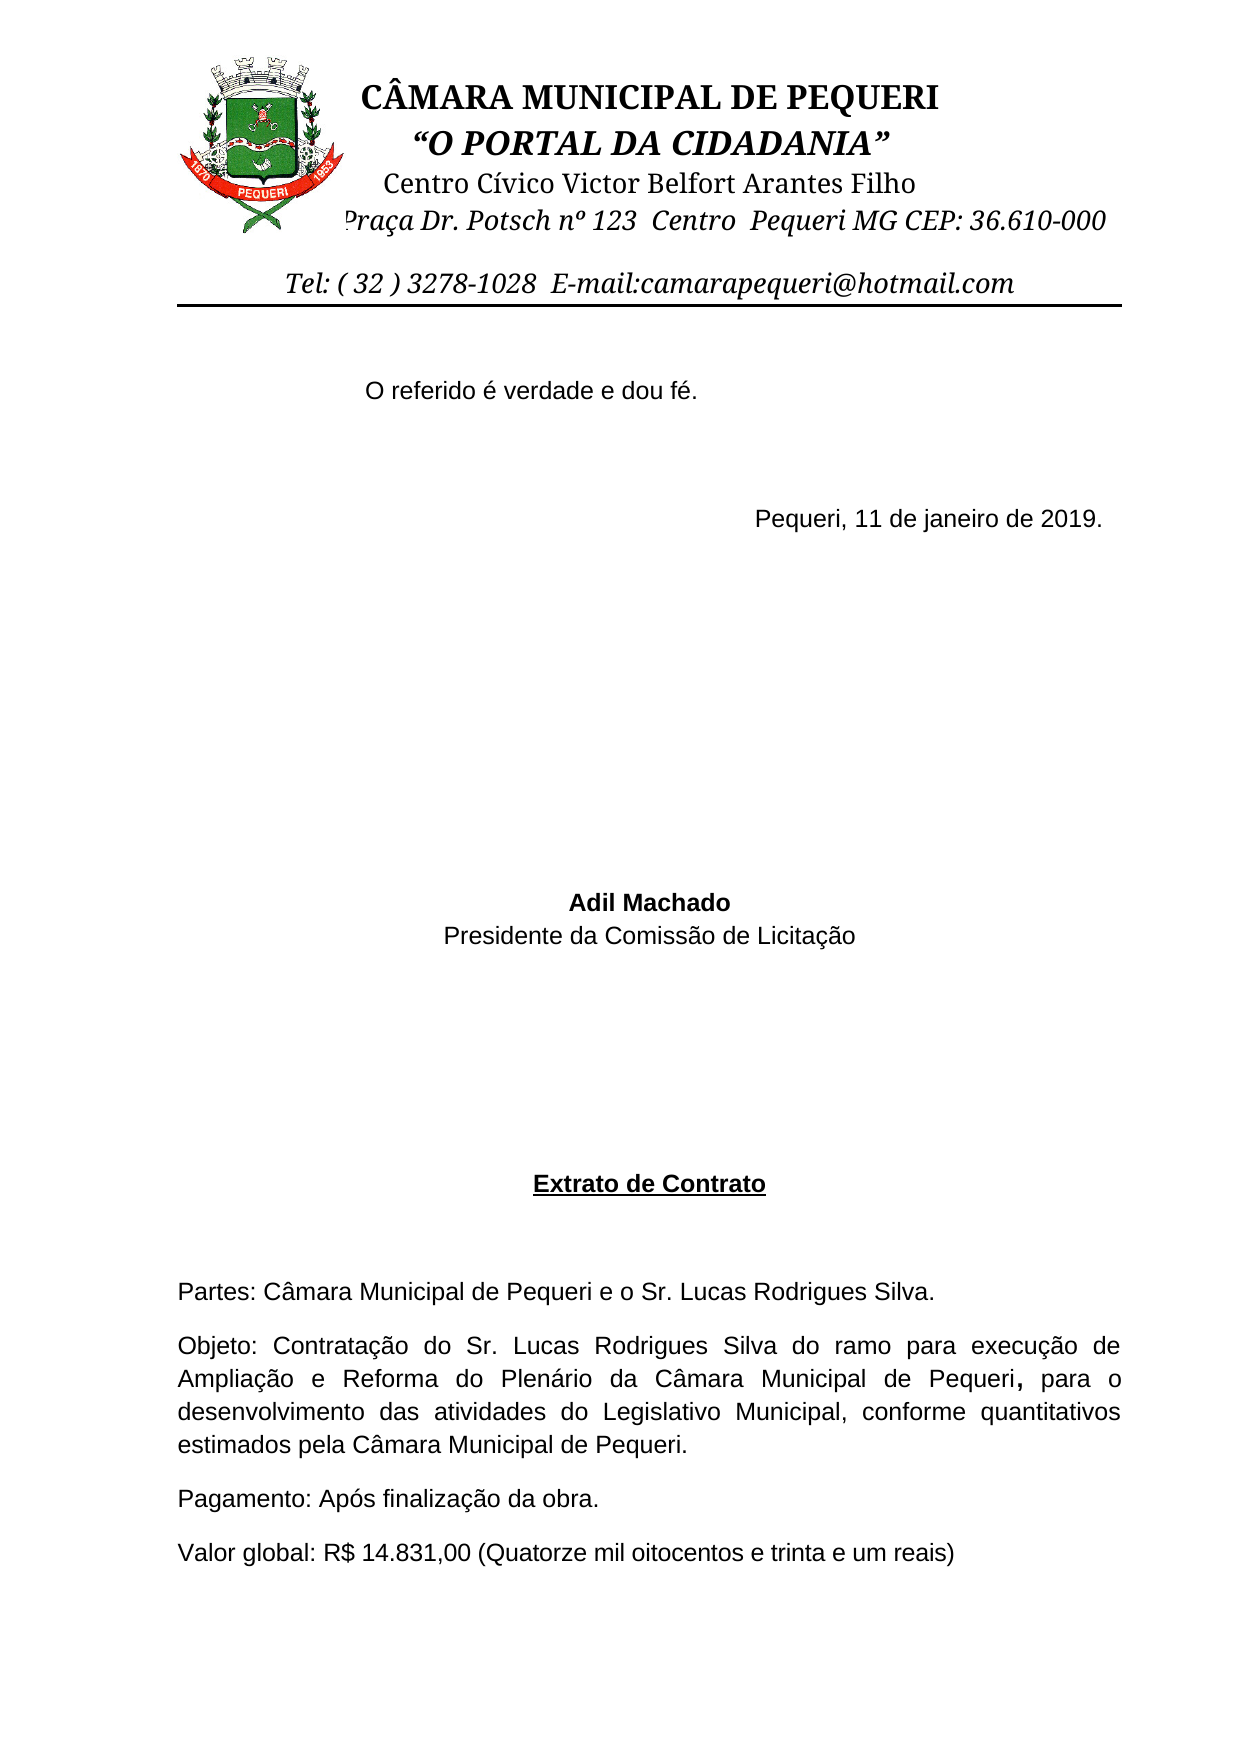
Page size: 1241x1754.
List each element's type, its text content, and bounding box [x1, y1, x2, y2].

text Pequeri, 11 de janeiro de 2019. [215, 504, 1103, 533]
text Pagamento: Após finalização da obra. [177, 1484, 1122, 1513]
text Objeto: Contratação do Sr. Lucas Rodrigues Silva do ramo para execução de Ampliação e Reforma do Plenário da Câmara Municipal de Pequeri, para o desenvolvimento das atividades do Legislativo Municipal, conforme quantitativos estimados pela Câmara Municipal de Pequeri. [177, 1331, 1122, 1459]
text Extrato de Contrato [177, 1169, 1122, 1198]
text Partes: Câmara Municipal de Pequeri e o Sr. Lucas Rodrigues Silva. [177, 1277, 1122, 1306]
text O referido é verdade e dou fé. [215, 376, 1103, 405]
picture [177, 55, 346, 234]
text Valor global: R$ 14.831,00 (Quatorze mil oitocentos e trinta e um reais) [177, 1538, 1122, 1567]
text Presidente da Comissão de Licitação [177, 921, 1122, 950]
text Adil Machado [177, 888, 1122, 917]
